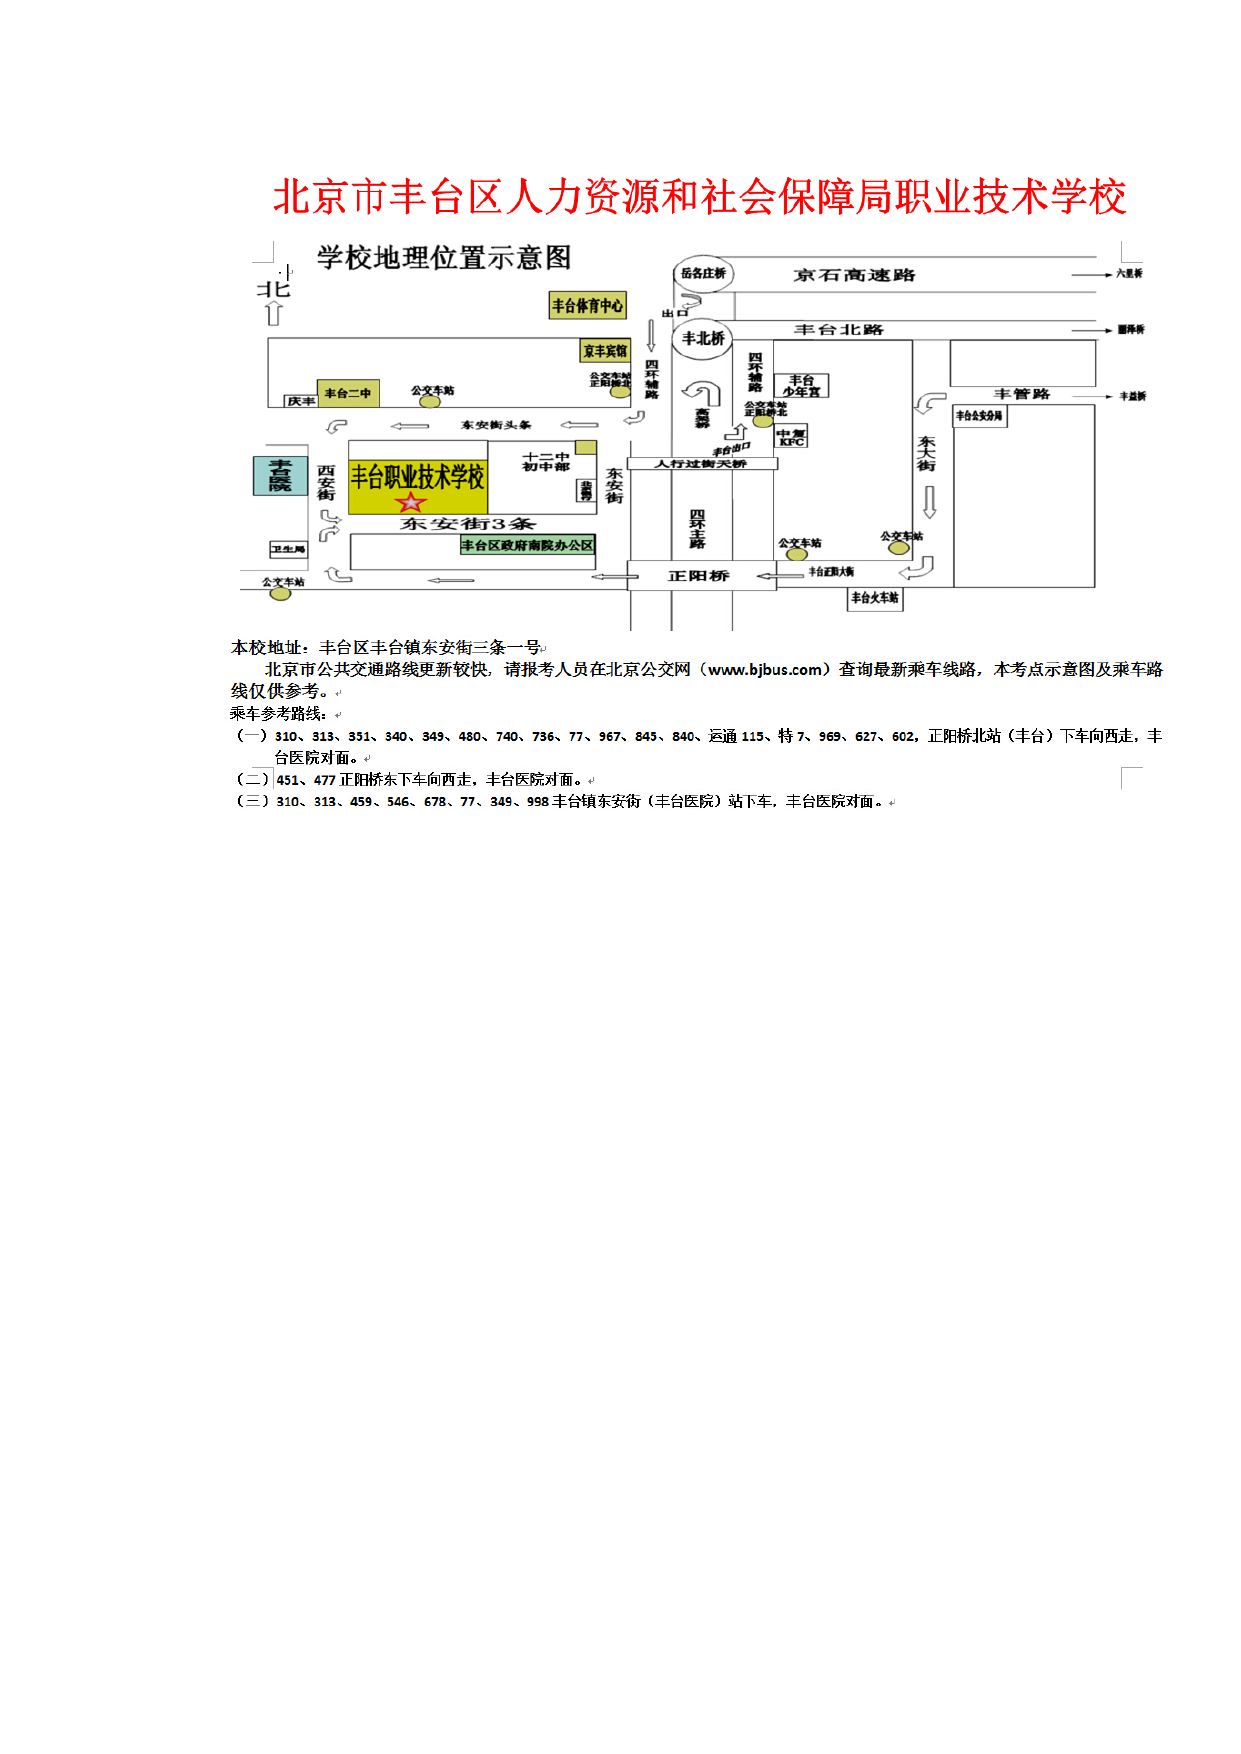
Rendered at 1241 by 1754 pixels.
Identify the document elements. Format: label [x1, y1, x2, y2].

picture [187, 162, 1208, 857]
